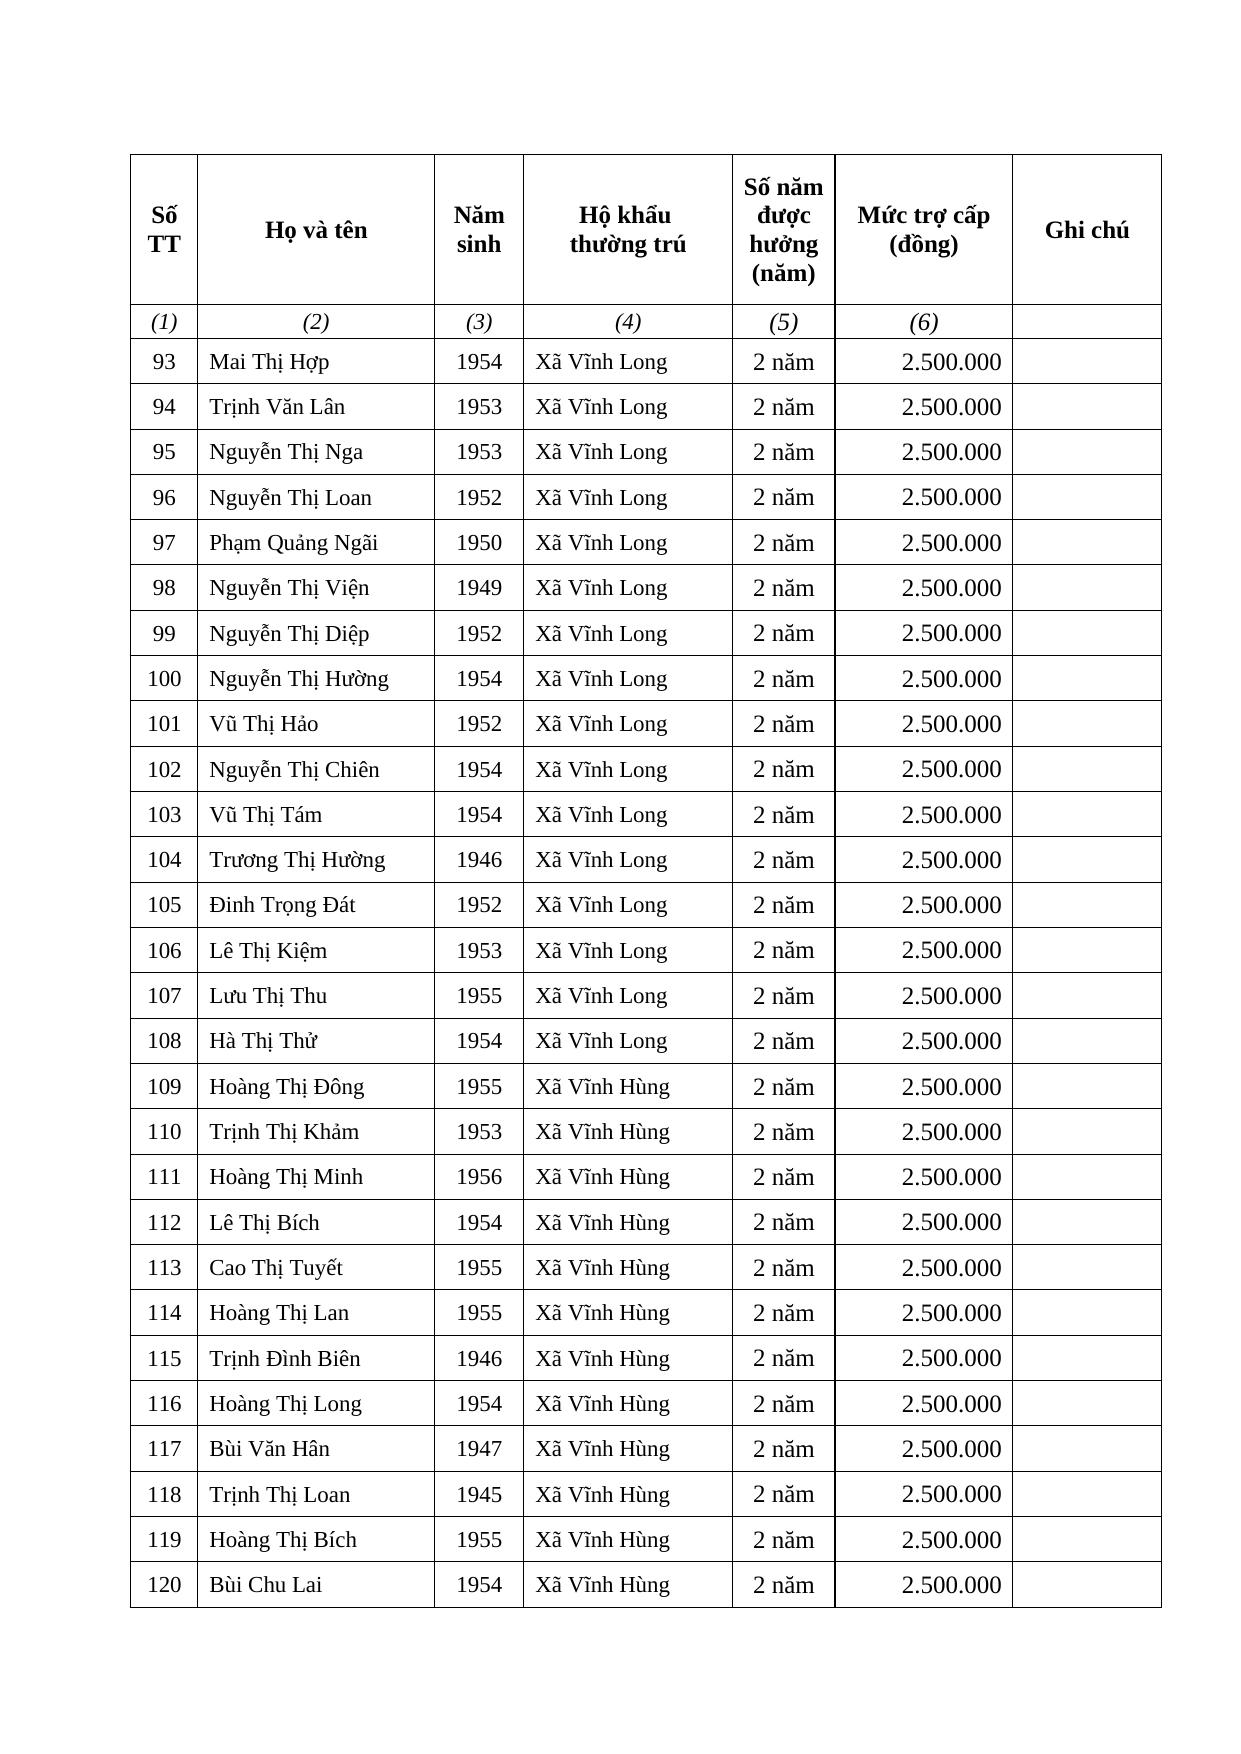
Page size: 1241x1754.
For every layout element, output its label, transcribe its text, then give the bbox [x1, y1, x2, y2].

table_cell (5) [733, 305, 834, 338]
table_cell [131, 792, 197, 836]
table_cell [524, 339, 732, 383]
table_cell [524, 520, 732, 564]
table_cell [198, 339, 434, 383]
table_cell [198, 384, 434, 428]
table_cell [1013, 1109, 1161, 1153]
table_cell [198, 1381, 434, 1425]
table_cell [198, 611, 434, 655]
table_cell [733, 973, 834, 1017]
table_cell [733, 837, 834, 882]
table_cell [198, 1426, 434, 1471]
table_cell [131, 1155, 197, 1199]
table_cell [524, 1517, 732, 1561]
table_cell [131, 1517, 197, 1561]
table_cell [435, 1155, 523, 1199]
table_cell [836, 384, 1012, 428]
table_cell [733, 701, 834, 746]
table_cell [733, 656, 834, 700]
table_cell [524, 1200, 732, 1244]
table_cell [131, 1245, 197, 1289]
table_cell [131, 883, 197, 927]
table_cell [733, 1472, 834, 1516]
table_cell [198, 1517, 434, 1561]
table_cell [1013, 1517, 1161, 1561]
table_cell (4) [524, 305, 732, 338]
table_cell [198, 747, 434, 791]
table_cell (1) [131, 305, 197, 338]
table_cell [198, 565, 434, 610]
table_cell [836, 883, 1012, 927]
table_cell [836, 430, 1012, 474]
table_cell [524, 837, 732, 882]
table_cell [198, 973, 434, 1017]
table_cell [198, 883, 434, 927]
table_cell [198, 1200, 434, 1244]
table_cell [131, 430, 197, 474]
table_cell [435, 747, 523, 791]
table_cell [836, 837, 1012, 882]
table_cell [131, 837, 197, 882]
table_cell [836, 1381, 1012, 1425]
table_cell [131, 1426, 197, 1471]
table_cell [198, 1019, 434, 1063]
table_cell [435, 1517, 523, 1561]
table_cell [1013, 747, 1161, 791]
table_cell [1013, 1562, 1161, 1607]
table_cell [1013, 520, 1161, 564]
table_cell [1013, 305, 1161, 338]
table_header Số năm được hưởng (năm) [733, 155, 834, 303]
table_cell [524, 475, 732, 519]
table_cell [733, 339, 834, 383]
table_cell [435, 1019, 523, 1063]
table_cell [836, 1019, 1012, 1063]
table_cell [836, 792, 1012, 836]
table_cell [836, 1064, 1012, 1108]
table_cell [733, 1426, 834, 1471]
table_header Họ và tên [198, 155, 434, 303]
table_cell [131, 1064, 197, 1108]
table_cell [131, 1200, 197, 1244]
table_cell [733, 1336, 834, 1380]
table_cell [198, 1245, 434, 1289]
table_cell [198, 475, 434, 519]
table_header Năm sinh [435, 155, 523, 303]
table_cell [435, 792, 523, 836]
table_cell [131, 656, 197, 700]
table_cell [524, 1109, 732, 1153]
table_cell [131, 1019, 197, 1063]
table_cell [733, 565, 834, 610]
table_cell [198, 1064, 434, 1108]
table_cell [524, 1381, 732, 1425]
table_header Số TT [131, 155, 197, 303]
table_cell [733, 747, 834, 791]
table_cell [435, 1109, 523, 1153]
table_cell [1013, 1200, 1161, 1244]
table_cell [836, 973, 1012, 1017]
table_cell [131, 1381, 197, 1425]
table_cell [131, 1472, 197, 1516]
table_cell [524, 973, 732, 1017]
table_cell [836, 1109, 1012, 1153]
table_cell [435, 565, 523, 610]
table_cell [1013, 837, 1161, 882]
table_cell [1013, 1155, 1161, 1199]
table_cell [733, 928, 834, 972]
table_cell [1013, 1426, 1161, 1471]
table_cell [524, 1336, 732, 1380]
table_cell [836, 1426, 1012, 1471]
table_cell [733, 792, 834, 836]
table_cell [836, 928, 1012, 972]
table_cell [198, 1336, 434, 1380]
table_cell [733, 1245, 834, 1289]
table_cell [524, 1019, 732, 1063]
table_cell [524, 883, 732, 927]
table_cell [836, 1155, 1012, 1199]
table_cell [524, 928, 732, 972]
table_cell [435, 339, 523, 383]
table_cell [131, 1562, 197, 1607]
table_cell (2) [198, 305, 434, 338]
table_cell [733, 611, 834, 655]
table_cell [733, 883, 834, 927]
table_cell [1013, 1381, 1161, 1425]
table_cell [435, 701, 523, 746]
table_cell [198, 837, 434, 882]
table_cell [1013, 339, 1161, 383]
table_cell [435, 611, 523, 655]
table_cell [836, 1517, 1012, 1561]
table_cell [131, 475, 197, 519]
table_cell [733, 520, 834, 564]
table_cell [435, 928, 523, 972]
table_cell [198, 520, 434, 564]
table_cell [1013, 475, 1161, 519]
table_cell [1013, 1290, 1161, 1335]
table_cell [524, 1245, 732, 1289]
table_cell (6) [836, 305, 1012, 338]
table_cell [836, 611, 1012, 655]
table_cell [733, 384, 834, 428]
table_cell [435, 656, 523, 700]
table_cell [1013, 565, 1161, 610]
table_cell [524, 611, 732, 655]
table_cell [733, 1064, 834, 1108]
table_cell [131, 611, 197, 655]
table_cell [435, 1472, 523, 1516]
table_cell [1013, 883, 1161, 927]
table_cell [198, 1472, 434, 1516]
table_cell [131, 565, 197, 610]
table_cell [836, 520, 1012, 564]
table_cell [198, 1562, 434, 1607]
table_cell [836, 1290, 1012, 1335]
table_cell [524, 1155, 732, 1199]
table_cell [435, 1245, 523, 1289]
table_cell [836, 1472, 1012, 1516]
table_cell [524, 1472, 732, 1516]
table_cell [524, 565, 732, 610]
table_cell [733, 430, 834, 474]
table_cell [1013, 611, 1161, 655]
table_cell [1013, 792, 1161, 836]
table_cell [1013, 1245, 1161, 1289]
table_header Ghi chú [1013, 155, 1161, 303]
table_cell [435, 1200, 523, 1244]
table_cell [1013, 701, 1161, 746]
table_header Mức trợ cấp (đồng) [836, 155, 1012, 303]
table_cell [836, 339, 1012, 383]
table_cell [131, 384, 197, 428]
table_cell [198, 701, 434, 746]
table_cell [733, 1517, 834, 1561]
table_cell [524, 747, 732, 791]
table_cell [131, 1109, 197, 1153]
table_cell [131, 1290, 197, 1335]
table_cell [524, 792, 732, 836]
table_cell (3) [435, 305, 523, 338]
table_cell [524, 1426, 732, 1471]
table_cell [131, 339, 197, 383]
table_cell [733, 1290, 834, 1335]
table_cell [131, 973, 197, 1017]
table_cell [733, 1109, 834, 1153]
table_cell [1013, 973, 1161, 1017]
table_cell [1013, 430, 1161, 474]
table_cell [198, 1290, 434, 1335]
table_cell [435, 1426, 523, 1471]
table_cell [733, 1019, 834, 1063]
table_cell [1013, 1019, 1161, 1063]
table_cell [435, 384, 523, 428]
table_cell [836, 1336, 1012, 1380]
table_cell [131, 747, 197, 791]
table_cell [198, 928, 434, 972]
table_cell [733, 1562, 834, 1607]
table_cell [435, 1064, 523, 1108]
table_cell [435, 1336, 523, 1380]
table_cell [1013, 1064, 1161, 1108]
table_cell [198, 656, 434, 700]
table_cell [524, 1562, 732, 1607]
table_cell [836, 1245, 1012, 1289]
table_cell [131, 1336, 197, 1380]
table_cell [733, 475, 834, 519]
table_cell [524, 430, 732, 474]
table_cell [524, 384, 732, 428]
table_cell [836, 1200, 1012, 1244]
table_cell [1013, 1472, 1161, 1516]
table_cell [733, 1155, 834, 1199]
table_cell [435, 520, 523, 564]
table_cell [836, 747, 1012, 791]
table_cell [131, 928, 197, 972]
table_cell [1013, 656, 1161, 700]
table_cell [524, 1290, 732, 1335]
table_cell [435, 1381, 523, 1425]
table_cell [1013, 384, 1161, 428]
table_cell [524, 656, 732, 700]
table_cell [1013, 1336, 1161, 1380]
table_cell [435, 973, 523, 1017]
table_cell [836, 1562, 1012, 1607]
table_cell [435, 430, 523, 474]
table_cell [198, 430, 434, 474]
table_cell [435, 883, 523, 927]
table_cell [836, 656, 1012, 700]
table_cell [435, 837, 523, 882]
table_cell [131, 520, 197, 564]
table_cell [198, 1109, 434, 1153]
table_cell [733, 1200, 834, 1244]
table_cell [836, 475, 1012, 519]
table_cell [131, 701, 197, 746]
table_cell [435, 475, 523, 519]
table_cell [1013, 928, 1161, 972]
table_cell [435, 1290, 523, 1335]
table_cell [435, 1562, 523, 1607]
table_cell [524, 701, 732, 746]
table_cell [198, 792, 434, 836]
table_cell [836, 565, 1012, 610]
table_header Hộ khẩu thường trú [524, 155, 732, 303]
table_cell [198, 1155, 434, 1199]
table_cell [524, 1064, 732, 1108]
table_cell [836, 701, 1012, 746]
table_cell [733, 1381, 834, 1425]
